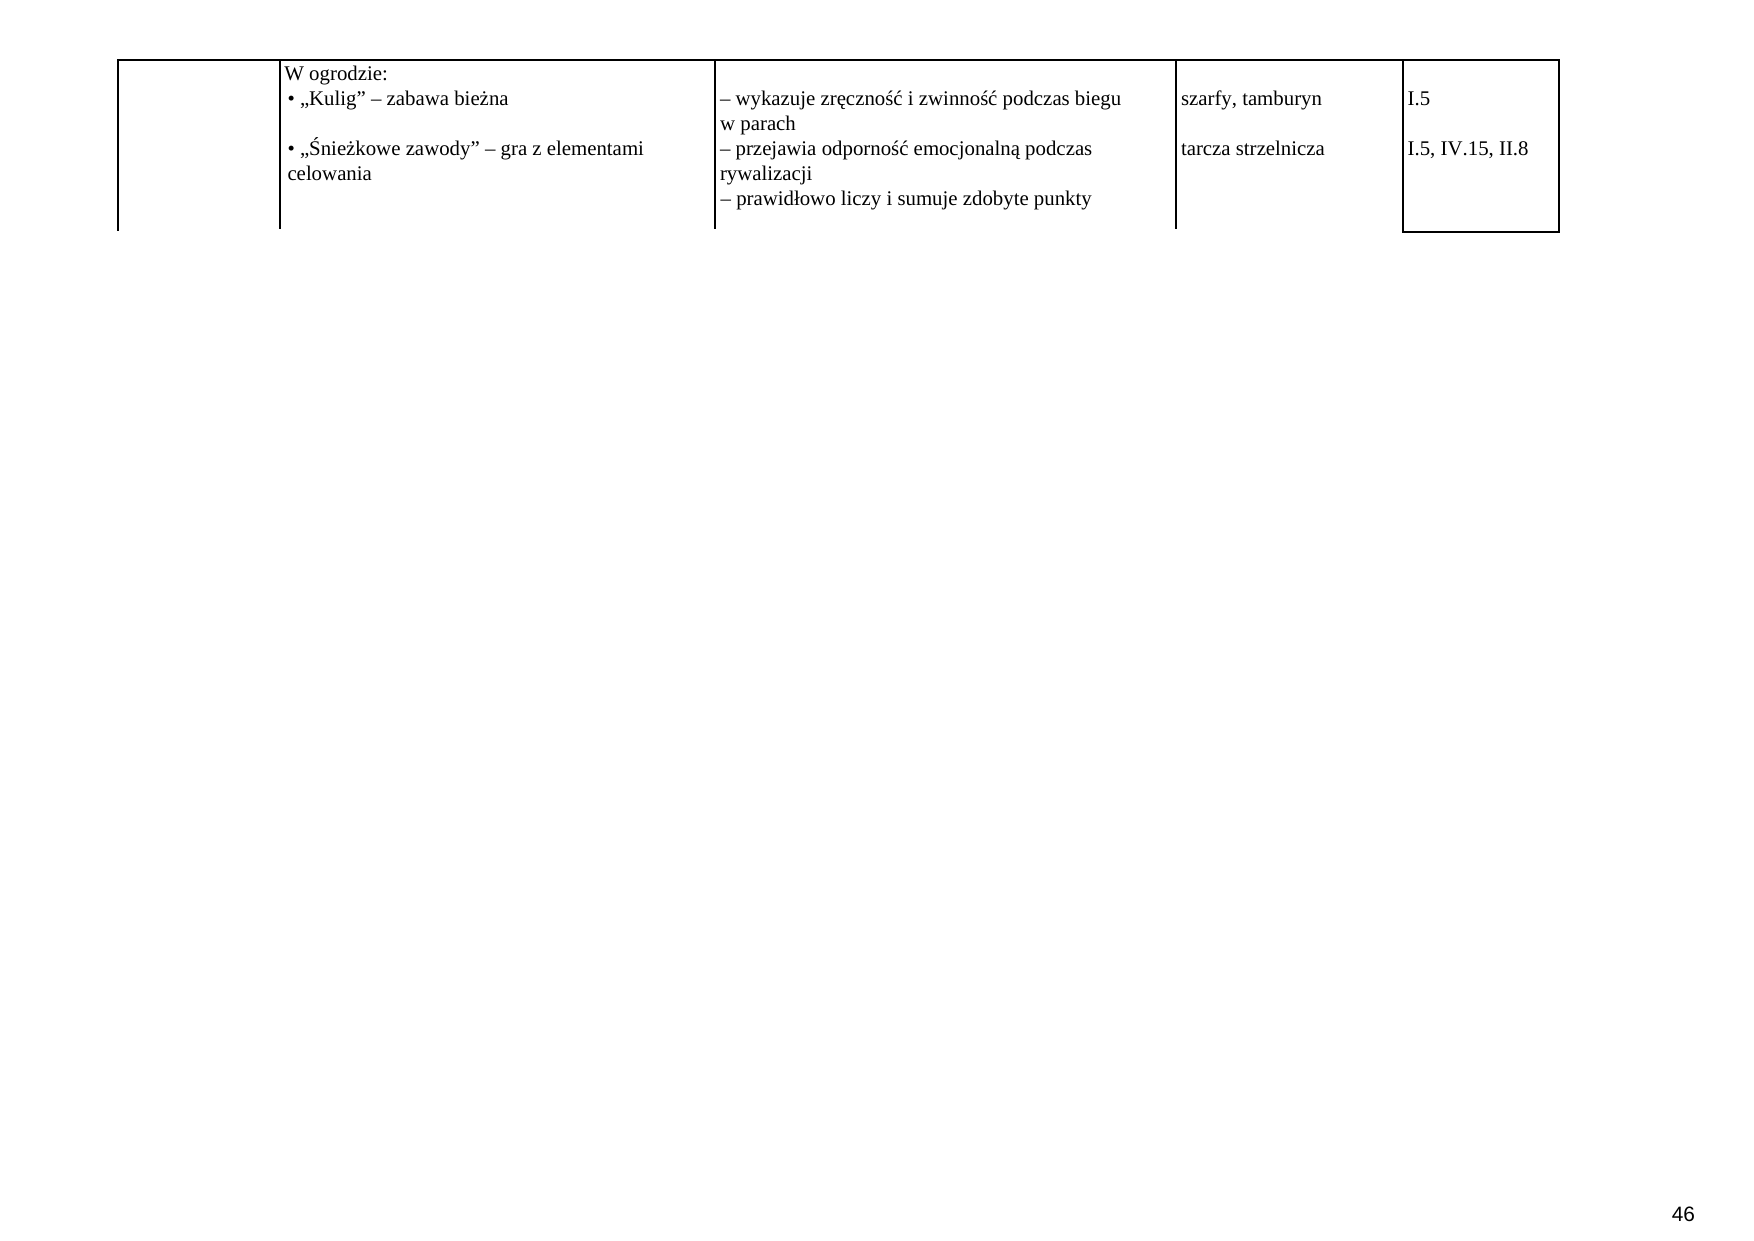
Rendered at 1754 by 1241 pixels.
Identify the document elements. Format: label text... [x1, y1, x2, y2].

table_header W ogrodzie: • „Kulig” – zabawa bieżna • „Śnieżkowe zawody” – gra z elementami celowania [280, 61, 715, 231]
table_header – wykazuje zręczność i zwinność podczas biegu w parach – przejawia odporność emocjonalną podczas rywalizacji – prawidłowo liczy i sumuje zdobyte punkty [715, 61, 1176, 231]
table_header [119, 61, 280, 231]
table_header I.5 I.5, IV.15, II.8 [1404, 61, 1558, 231]
table_header szarfy, tamburyn tarcza strzelnicza [1176, 61, 1402, 231]
